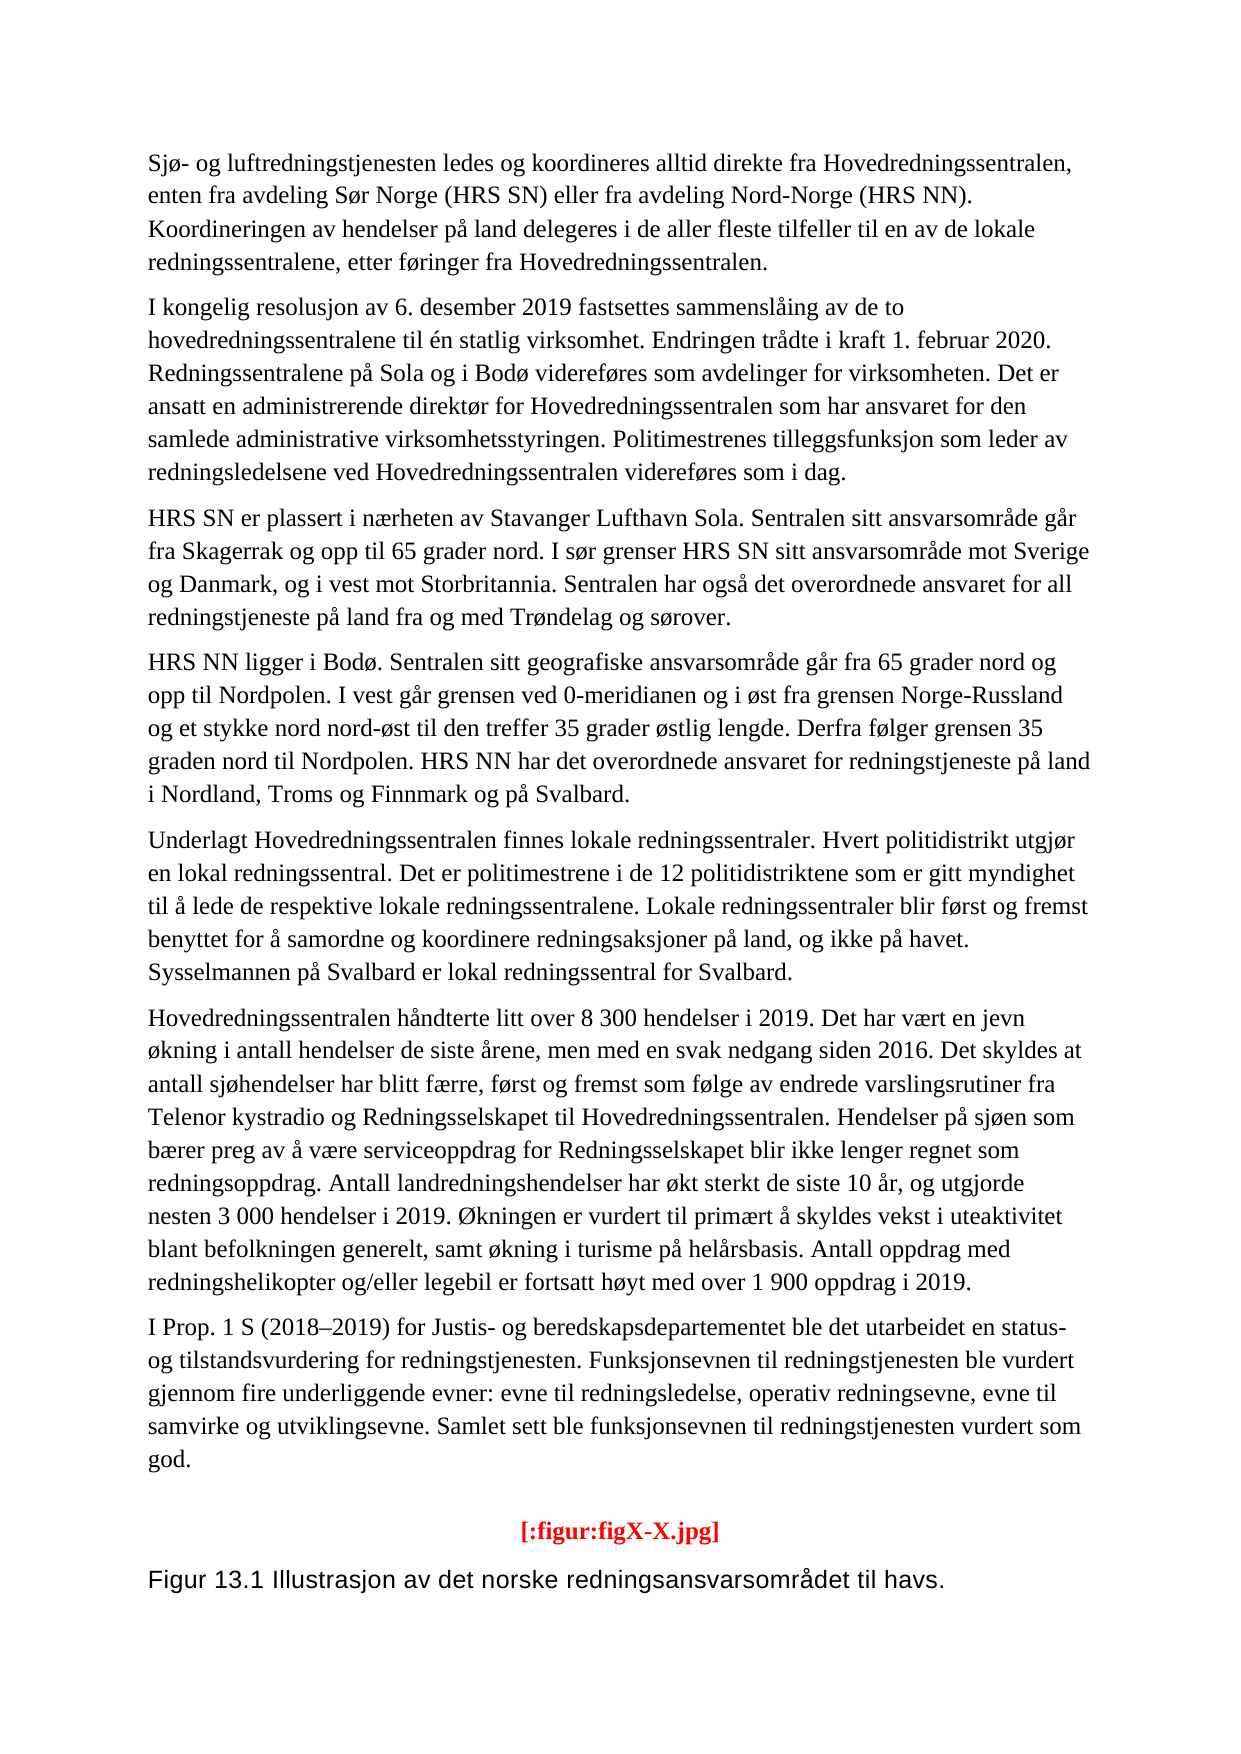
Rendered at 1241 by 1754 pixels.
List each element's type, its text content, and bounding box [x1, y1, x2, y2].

text I kongelig resolusjon av 6. desember 2019 fastsettes sammenslåing av de to hovedredningssentralene til én statlig virksomhet. Endringen trådte i kraft 1. februar 2020. Redningssentralene på Sola og i Bodø videreføres som avdelinger for virksomheten. Det er ansatt en administrerende direktør for Hovedredningssentralen som har ansvaret for den samlede administrative virksomhetsstyringen. Politimestrenes tilleggsfunksjon som leder av redningsledelsene ved Hovedredningssentralen videreføres som i dag. [148, 292, 1093, 486]
text HRS NN ligger i Bodø. Sentralen sitt geografiske ansvarsområde går fra 65 grader nord og opp til Nordpolen. I vest går grensen ved 0-meridianen og i øst fra grensen Norge-Russland og et stykke nord nord-øst til den treffer 35 grader østlig lengde. Derfra følger grensen 35 graden nord til Nordpolen. HRS NN har det overordnede ansvaret for redningstjeneste på land i Nordland, Troms og Finnmark og på Svalbard. [148, 647, 1093, 808]
text Hovedredningssentralen håndterte litt over 8 300 hendelser i 2019. Det har vært en jevn økning i antall hendelser de siste årene, men med en svak nedgang siden 2016. Det skyldes at antall sjøhendelser har blitt færre, først og fremst som følge av endrede varslingsrutiner fra Telenor kystradio og Redningsselskapet til Hovedredningssentralen. Hendelser på sjøen som bærer preg av å være serviceoppdrag for Redningsselskapet blir ikke lenger regnet som redningsoppdrag. Antall landredningshendelser har økt sterkt de siste 10 år, og utgjorde nesten 3 000 hendelser i 2019. Økningen er vurdert til primært å skyldes vekst i uteaktivitet blant befolkningen generelt, samt økning i turisme på helårsbasis. Antall oppdrag med redningshelikopter og/eller legebil er fortsatt høyt med over 1 900 oppdrag i 2019. [148, 1003, 1093, 1296]
text Underlagt Hovedredningssentralen finnes lokale redningssentraler. Hvert politidistrikt utgjør en lokal redningssentral. Det er politimestrene i de 12 politidistriktene som er gitt myndighet til å lede de respektive lokale redningssentralene. Lokale redningssentraler blir først og fremst benyttet for å samordne og koordinere redningsaksjoner på land, og ikke på havet. Sysselmannen på Svalbard er lokal redningssentral for Svalbard. [148, 825, 1093, 986]
text [:figur:figX-X.jpg] [148, 1519, 1093, 1544]
text HRS SN er plassert i nærheten av Stavanger Lufthavn Sola. Sentralen sitt ansvarsområde går fra Skagerrak og opp til 65 grader nord. I sør grenser HRS SN sitt ansvarsområde mot Sverige og Danmark, og i vest mot Storbritannia. Sentralen har også det overordnede ansvaret for all redningstjeneste på land fra og med Trøndelag og sørover. [148, 503, 1093, 631]
text Illustrasjon av det norske redningsansvarsområdet til havs. [148, 1565, 1093, 1594]
text I Prop. 1 S (2018–2019) for Justis- og beredskapsdepartementet ble det utarbeidet en status- og tilstandsvurdering for redningstjenesten. Funksjonsevnen til redningstjenesten ble vurdert gjennom fire underliggende evner: evne til redningsledelse, operativ redningsevne, evne til samvirke og utviklingsevne. Samlet sett ble funksjonsevnen til redningstjenesten vurdert som god. [148, 1312, 1093, 1473]
text Sjø- og luftredningstjenesten ledes og koordineres alltid direkte fra Hovedredningssentralen, enten fra avdeling Sør Norge (HRS SN) eller fra avdeling Nord-Norge (HRS NN). Koordineringen av hendelser på land delegeres i de aller fleste tilfeller til en av de lokale redningssentralene, etter føringer fra Hovedredningssentralen. [148, 148, 1093, 275]
